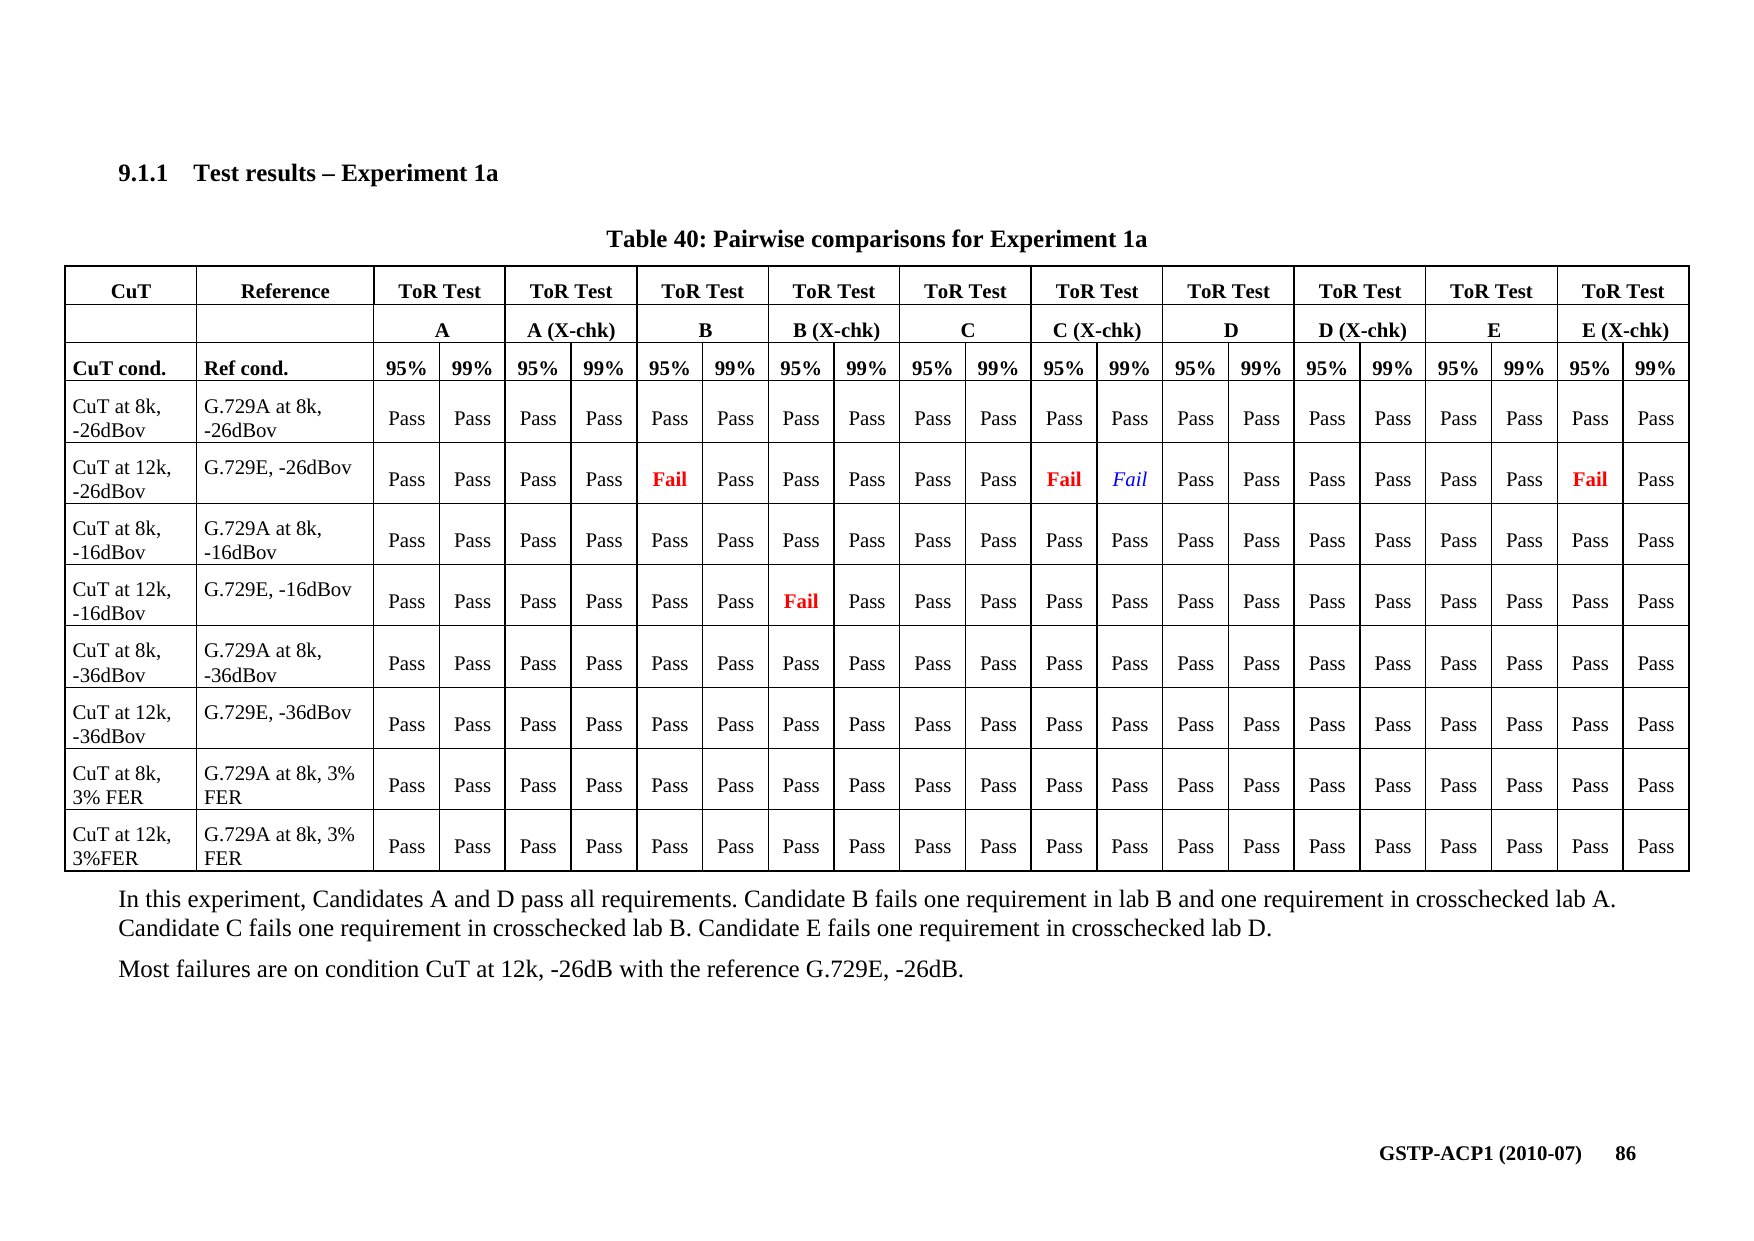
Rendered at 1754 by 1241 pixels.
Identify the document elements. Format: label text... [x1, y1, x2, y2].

table_cell Pass [1624, 810, 1688, 870]
table_cell 99% [440, 343, 504, 380]
table_cell Pass [900, 688, 965, 748]
table_cell Pass [835, 688, 899, 748]
table_cell Pass [1098, 810, 1162, 870]
table_cell Pass [703, 810, 768, 870]
table_cell G.729A at 8k, -36dBov [197, 626, 373, 687]
table_cell Pass [703, 381, 768, 442]
table_cell Pass [1624, 565, 1688, 625]
table_cell Pass [572, 626, 636, 687]
table_cell Pass [1032, 688, 1096, 748]
table_cell Pass [572, 749, 636, 809]
table_cell Pass [1558, 749, 1622, 809]
table_cell G.729A at 8k, 3% FER [197, 749, 373, 809]
table_cell Pass [506, 443, 570, 503]
table_cell Pass [1624, 749, 1688, 809]
table_cell Pass [638, 810, 702, 870]
table_cell Pass [835, 504, 899, 564]
table_cell Pass [1163, 565, 1228, 625]
table_cell Pass [1229, 688, 1293, 748]
table_cell Pass [1361, 381, 1425, 442]
table_cell Pass [638, 626, 702, 687]
table_cell 95% [1426, 343, 1491, 380]
table_cell Pass [966, 810, 1030, 870]
table_cell Pass [1492, 810, 1557, 870]
table_cell Pass [769, 749, 833, 809]
table_cell Pass [1361, 626, 1425, 687]
table_cell Pass [1295, 443, 1359, 503]
table_cell Pass [506, 749, 570, 809]
table_cell Pass [1426, 810, 1491, 870]
table_cell Pass [1032, 810, 1096, 870]
table_cell [197, 305, 373, 342]
table_cell Pass [1426, 381, 1491, 442]
table_cell Pass [1295, 626, 1359, 687]
table_cell Pass [1624, 504, 1688, 564]
table_cell Pass [1426, 749, 1491, 809]
table_cell 95% [1295, 343, 1359, 380]
table_cell Pass [1163, 749, 1228, 809]
table_cell Pass [1163, 810, 1228, 870]
table_header ToR Test [506, 267, 636, 303]
table_cell Pass [703, 749, 768, 809]
table_cell A (X-chk) [506, 305, 636, 342]
table_cell E [1426, 305, 1557, 342]
table_header ToR Test [769, 267, 899, 303]
table_cell D [1163, 305, 1293, 342]
table_cell Pass [703, 565, 768, 625]
table_header ToR Test [638, 267, 768, 303]
table_cell Pass [374, 565, 439, 625]
table_cell Pass [703, 504, 768, 564]
table_cell Pass [374, 626, 439, 687]
table_cell Pass [900, 565, 965, 625]
table_cell Pass [900, 443, 965, 503]
table_header Reference [197, 267, 373, 303]
table_cell Ref cond. [197, 343, 373, 380]
table_cell Pass [1426, 443, 1491, 503]
table_cell Pass [1295, 565, 1359, 625]
table_cell Pass [440, 565, 504, 625]
table_cell Pass [374, 810, 439, 870]
table_cell Pass [1229, 749, 1293, 809]
table_header CuT [66, 267, 196, 303]
table_cell Pass [1558, 688, 1622, 748]
table_cell Pass [1098, 381, 1162, 442]
table_cell D (X-chk) [1295, 305, 1425, 342]
table_cell Pass [900, 810, 965, 870]
table_cell Pass [1229, 565, 1293, 625]
table_cell Pass [1032, 381, 1096, 442]
table_cell 95% [900, 343, 965, 380]
table_cell 95% [1558, 343, 1622, 380]
table_cell Pass [1229, 810, 1293, 870]
table_header ToR Test [1163, 267, 1293, 303]
table_cell Pass [966, 381, 1030, 442]
table_cell Pass [440, 504, 504, 564]
table_cell Pass [1361, 443, 1425, 503]
table_cell Fail [769, 565, 833, 625]
table_cell Pass [506, 810, 570, 870]
table_cell Pass [572, 504, 636, 564]
table_cell Pass [374, 749, 439, 809]
table_cell Pass [572, 688, 636, 748]
table_cell Pass [966, 749, 1030, 809]
table_cell CuT at 12k, -26dBov [66, 443, 196, 503]
table_cell G.729E, -26dBov [197, 443, 373, 503]
table_cell Pass [1558, 810, 1622, 870]
table_cell 95% [638, 343, 702, 380]
table_cell CuT at 8k, -16dBov [66, 504, 196, 564]
table_cell Pass [1098, 626, 1162, 687]
table_cell Pass [900, 749, 965, 809]
table_cell Pass [1295, 504, 1359, 564]
table_cell 99% [835, 343, 899, 380]
table_cell CuT cond. [66, 343, 196, 380]
table_cell Pass [572, 443, 636, 503]
table_cell Pass [769, 810, 833, 870]
table_cell Pass [966, 443, 1030, 503]
table_cell Pass [506, 688, 570, 748]
table_cell Pass [1492, 688, 1557, 748]
table_cell Pass [1098, 565, 1162, 625]
table_cell [66, 305, 196, 342]
table_cell Pass [900, 626, 965, 687]
table_cell Pass [1098, 749, 1162, 809]
table_cell Pass [1163, 688, 1228, 748]
table_cell 99% [966, 343, 1030, 380]
table_cell Pass [1295, 381, 1359, 442]
table_cell Fail [638, 443, 702, 503]
table_cell Pass [1163, 443, 1228, 503]
table_cell Pass [1492, 626, 1557, 687]
table_cell A [374, 305, 504, 342]
table_header ToR Test [1426, 267, 1557, 303]
table_cell Pass [506, 504, 570, 564]
table_cell Pass [1361, 749, 1425, 809]
table_cell Pass [1295, 810, 1359, 870]
table_cell CuT at 8k, 3% FER [66, 749, 196, 809]
table_cell Pass [638, 688, 702, 748]
table_cell G.729A at 8k, -26dBov [197, 381, 373, 442]
table_cell Pass [1032, 626, 1096, 687]
table_cell Pass [440, 443, 504, 503]
table_cell Pass [1032, 565, 1096, 625]
table_cell Pass [1558, 626, 1622, 687]
text Most failures are on condition CuT at 12k, -26dB with the reference G.729E, -26dB. [118, 954, 1636, 983]
table_header ToR Test [1558, 267, 1688, 303]
table_cell Pass [966, 688, 1030, 748]
table_header ToR Test [1032, 267, 1162, 303]
table_cell Pass [1361, 810, 1425, 870]
table_cell 99% [1492, 343, 1557, 380]
table_cell G.729A at 8k, -16dBov [197, 504, 373, 564]
table_cell Pass [1624, 626, 1688, 687]
table_cell Pass [1361, 504, 1425, 564]
table_cell Pass [900, 381, 965, 442]
table_cell 95% [769, 343, 833, 380]
table_cell Pass [769, 381, 833, 442]
table_cell Pass [374, 688, 439, 748]
table_cell Pass [1426, 565, 1491, 625]
table_cell E (X-chk) [1558, 305, 1688, 342]
table_cell Pass [1295, 688, 1359, 748]
table_cell Pass [1229, 381, 1293, 442]
table_cell Fail [1032, 443, 1096, 503]
table_cell Pass [1361, 688, 1425, 748]
table_cell Pass [638, 504, 702, 564]
table_cell Pass [1032, 504, 1096, 564]
table_cell Pass [1492, 565, 1557, 625]
table_cell B (X-chk) [769, 305, 899, 342]
table_cell 95% [506, 343, 570, 380]
table_cell 95% [1032, 343, 1096, 380]
table_cell Pass [1361, 565, 1425, 625]
table_cell Pass [374, 381, 439, 442]
table_cell Pass [572, 381, 636, 442]
table_cell CuT at 12k, 3%FER [66, 810, 196, 870]
table_cell Pass [1098, 688, 1162, 748]
table_cell B [638, 305, 768, 342]
table_cell Pass [1492, 749, 1557, 809]
table_cell Pass [1492, 443, 1557, 503]
table_cell Pass [1492, 381, 1557, 442]
table_cell Pass [835, 565, 899, 625]
table_cell C (X-chk) [1032, 305, 1162, 342]
table_cell Pass [1229, 504, 1293, 564]
table_cell Pass [1558, 381, 1622, 442]
table_cell Pass [835, 810, 899, 870]
table_cell Pass [966, 565, 1030, 625]
table_cell Pass [506, 626, 570, 687]
table_cell Pass [1492, 504, 1557, 564]
table_cell C [900, 305, 1030, 342]
table_cell G.729A at 8k, 3% FER [197, 810, 373, 870]
table_header ToR Test [900, 267, 1030, 303]
table_cell Pass [703, 626, 768, 687]
subtitle Test results – Experiment 1a [118, 158, 1636, 187]
table_cell Pass [1229, 443, 1293, 503]
text In this experiment, Candidates A and D pass all requirements. Candidate B fails one requirement in lab B and one requirement in crosschecked lab A. Candidate C fails one requirement in crosschecked lab B. Candidate E fails one requirement in crosschecked lab D. [118, 884, 1636, 942]
table_cell 99% [1229, 343, 1293, 380]
table_cell Pass [440, 810, 504, 870]
table_cell Pass [900, 504, 965, 564]
table_cell 99% [1361, 343, 1425, 380]
table_cell Pass [638, 381, 702, 442]
table_cell 95% [374, 343, 439, 380]
table_cell Pass [1624, 443, 1688, 503]
table_cell Fail [1558, 443, 1622, 503]
table_cell 99% [1098, 343, 1162, 380]
table_cell Pass [440, 688, 504, 748]
table_cell Pass [1426, 688, 1491, 748]
table_cell Pass [572, 565, 636, 625]
table_cell Pass [835, 749, 899, 809]
table_cell Pass [1558, 504, 1622, 564]
table_cell Pass [769, 443, 833, 503]
table_cell Pass [1624, 381, 1688, 442]
table_cell CuT at 12k, -36dBov [66, 688, 196, 748]
table_cell Pass [835, 443, 899, 503]
table_cell Pass [1558, 565, 1622, 625]
table_cell Pass [638, 749, 702, 809]
table_cell Pass [440, 381, 504, 442]
table_cell CuT at 8k, -36dBov [66, 626, 196, 687]
table_cell Pass [835, 626, 899, 687]
table_cell CuT at 12k, -16dBov [66, 565, 196, 625]
table_cell Pass [703, 443, 768, 503]
table_cell Pass [966, 626, 1030, 687]
table_cell Pass [769, 504, 833, 564]
table_cell 99% [703, 343, 768, 380]
table_cell 99% [1624, 343, 1688, 380]
table_cell Pass [1426, 626, 1491, 687]
table_cell Pass [1032, 749, 1096, 809]
table_cell Pass [1295, 749, 1359, 809]
table_cell Pass [835, 381, 899, 442]
table_cell G.729E, -36dBov [197, 688, 373, 748]
table_cell Pass [769, 626, 833, 687]
table_cell Pass [703, 688, 768, 748]
table_cell Pass [1098, 504, 1162, 564]
table_cell Pass [1426, 504, 1491, 564]
table_cell G.729E, -16dBov [197, 565, 373, 625]
table_cell CuT at 8k, -26dBov [66, 381, 196, 442]
table_cell Pass [374, 504, 439, 564]
table_cell Pass [1163, 504, 1228, 564]
table_header ToR Test [375, 267, 504, 303]
table_cell Pass [572, 810, 636, 870]
table_cell Pass [966, 504, 1030, 564]
table_cell Pass [1163, 381, 1228, 442]
table_cell Pass [506, 565, 570, 625]
table_cell Pass [440, 626, 504, 687]
table_cell Pass [638, 565, 702, 625]
table_cell Pass [1624, 688, 1688, 748]
table_cell Pass [1229, 626, 1293, 687]
table_header ToR Test [1295, 267, 1425, 303]
table_cell 99% [572, 343, 636, 380]
table_cell Pass [440, 749, 504, 809]
table_cell Pass [769, 688, 833, 748]
table_cell Pass [374, 443, 439, 503]
table_cell Pass [506, 381, 570, 442]
table_cell Pass [1163, 626, 1228, 687]
table_cell 95% [1163, 343, 1228, 380]
table_cell Fail [1098, 443, 1162, 503]
